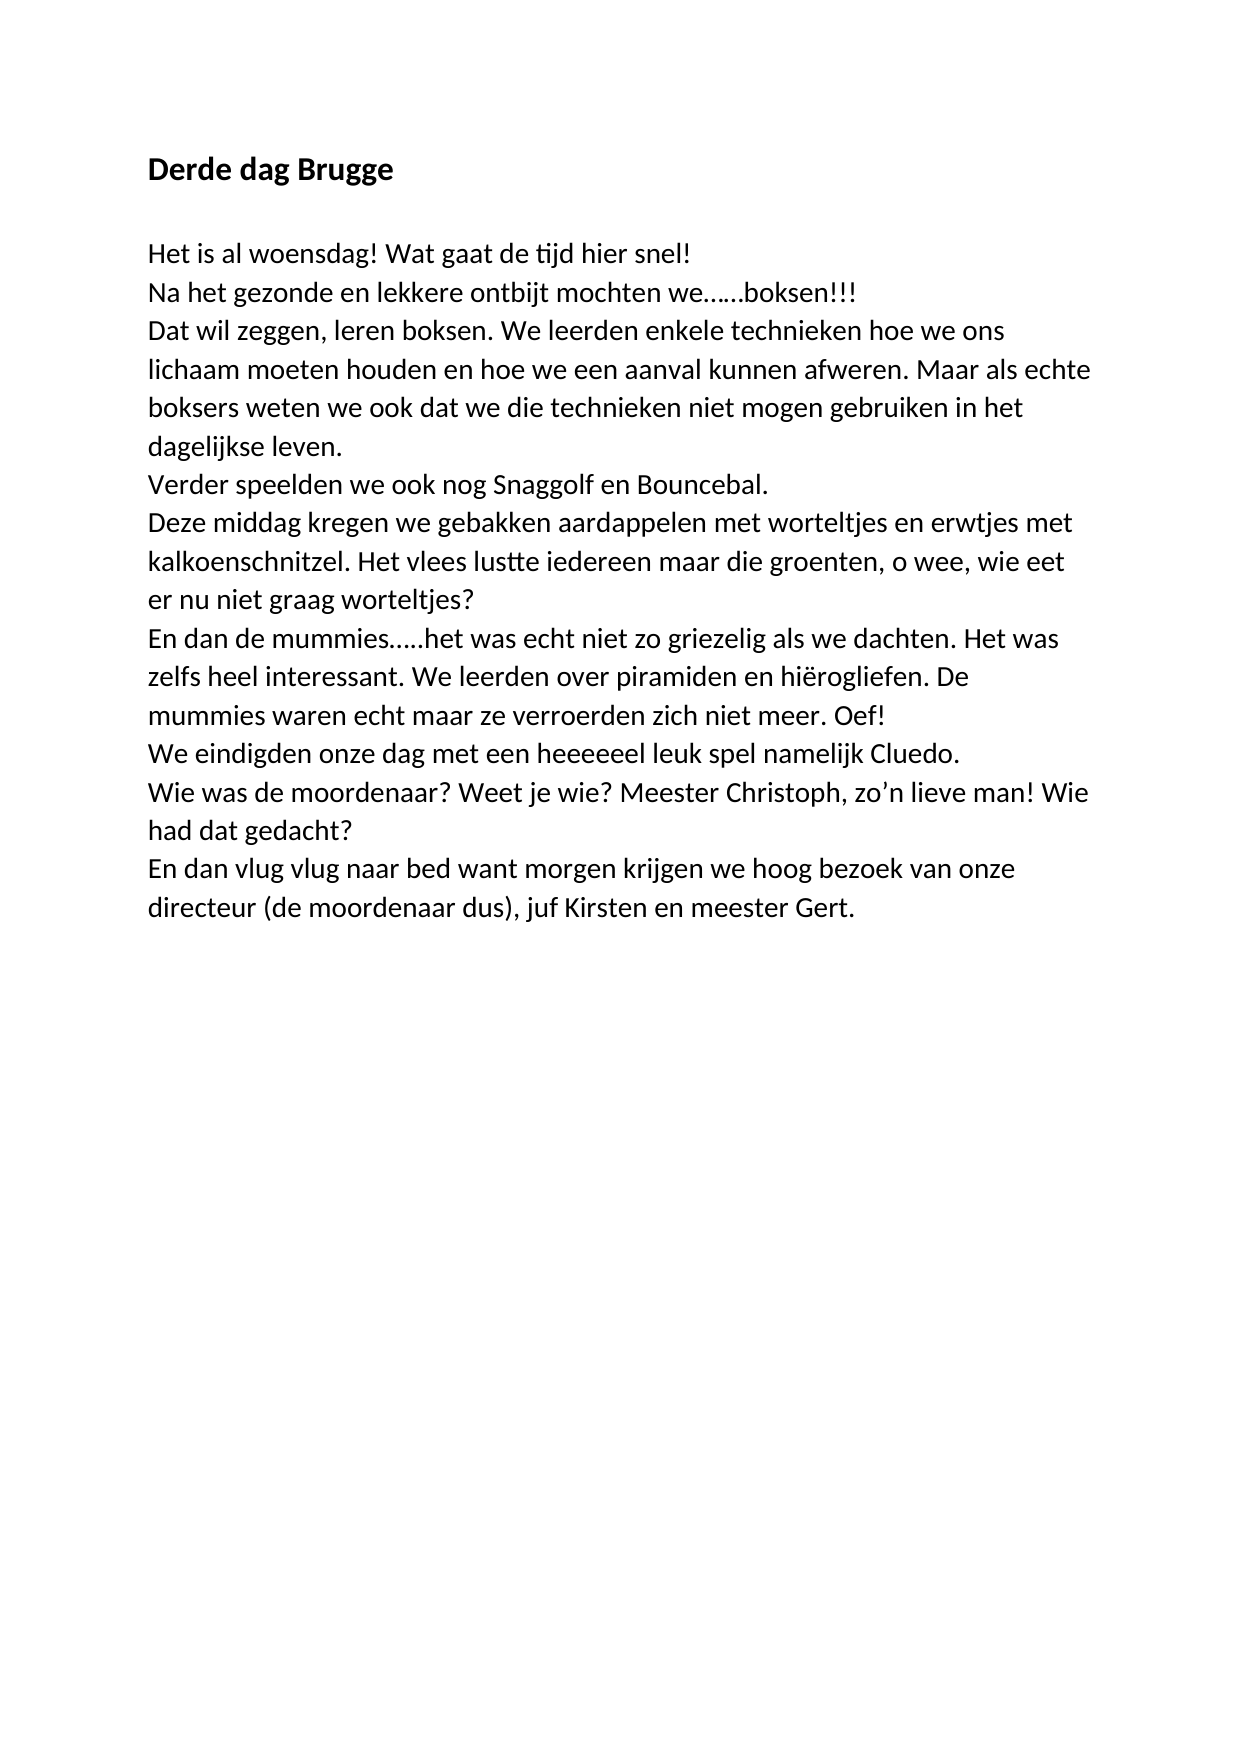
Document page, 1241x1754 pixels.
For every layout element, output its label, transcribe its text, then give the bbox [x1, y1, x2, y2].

text Dat wil zeggen, leren boksen. We leerden enkele technieken hoe we ons lichaam moeten houden en hoe we een aanval kunnen afweren. Maar als echte boksers weten we ook dat we die technieken niet mogen gebruiken in het dagelijkse leven. [148, 312, 1093, 463]
text Na het gezonde en lekkere ontbijt mochten we……boksen!!! [148, 274, 1093, 309]
text Derde dag Brugge [148, 148, 1093, 188]
text Het is al woensdag! Wat gaat de tijd hier snel! [148, 236, 1093, 271]
text Deze middag kregen we gebakken aardappelen met worteltjes en erwtjes met kalkoenschnitzel. Het vlees lustte iedereen maar die groenten, o wee, wie eet er nu niet graag worteltjes? [148, 504, 1093, 617]
text Verder speelden we ook nog Snaggolf en Bouncebal. [148, 466, 1093, 502]
text En dan vlug vlug naar bed want morgen krijgen we hoog bezoek van onze directeur (de moordenaar dus), juf Kirsten en meester Gert. [148, 851, 1093, 924]
text We eindigden onze dag met een heeeeeel leuk spel namelijk Cluedo. [148, 735, 1093, 771]
text En dan de mummies…..het was echt niet zo griezelig als we dachten. Het was zelfs heel interessant. We leerden over piramiden en hiërogliefen. De mummies waren echt maar ze verroerden zich niet meer. Oef! [148, 620, 1093, 732]
text Wie was de moordenaar? Weet je wie? Meester Christoph, zo’n lieve man! Wie had dat gedacht? [148, 774, 1093, 848]
